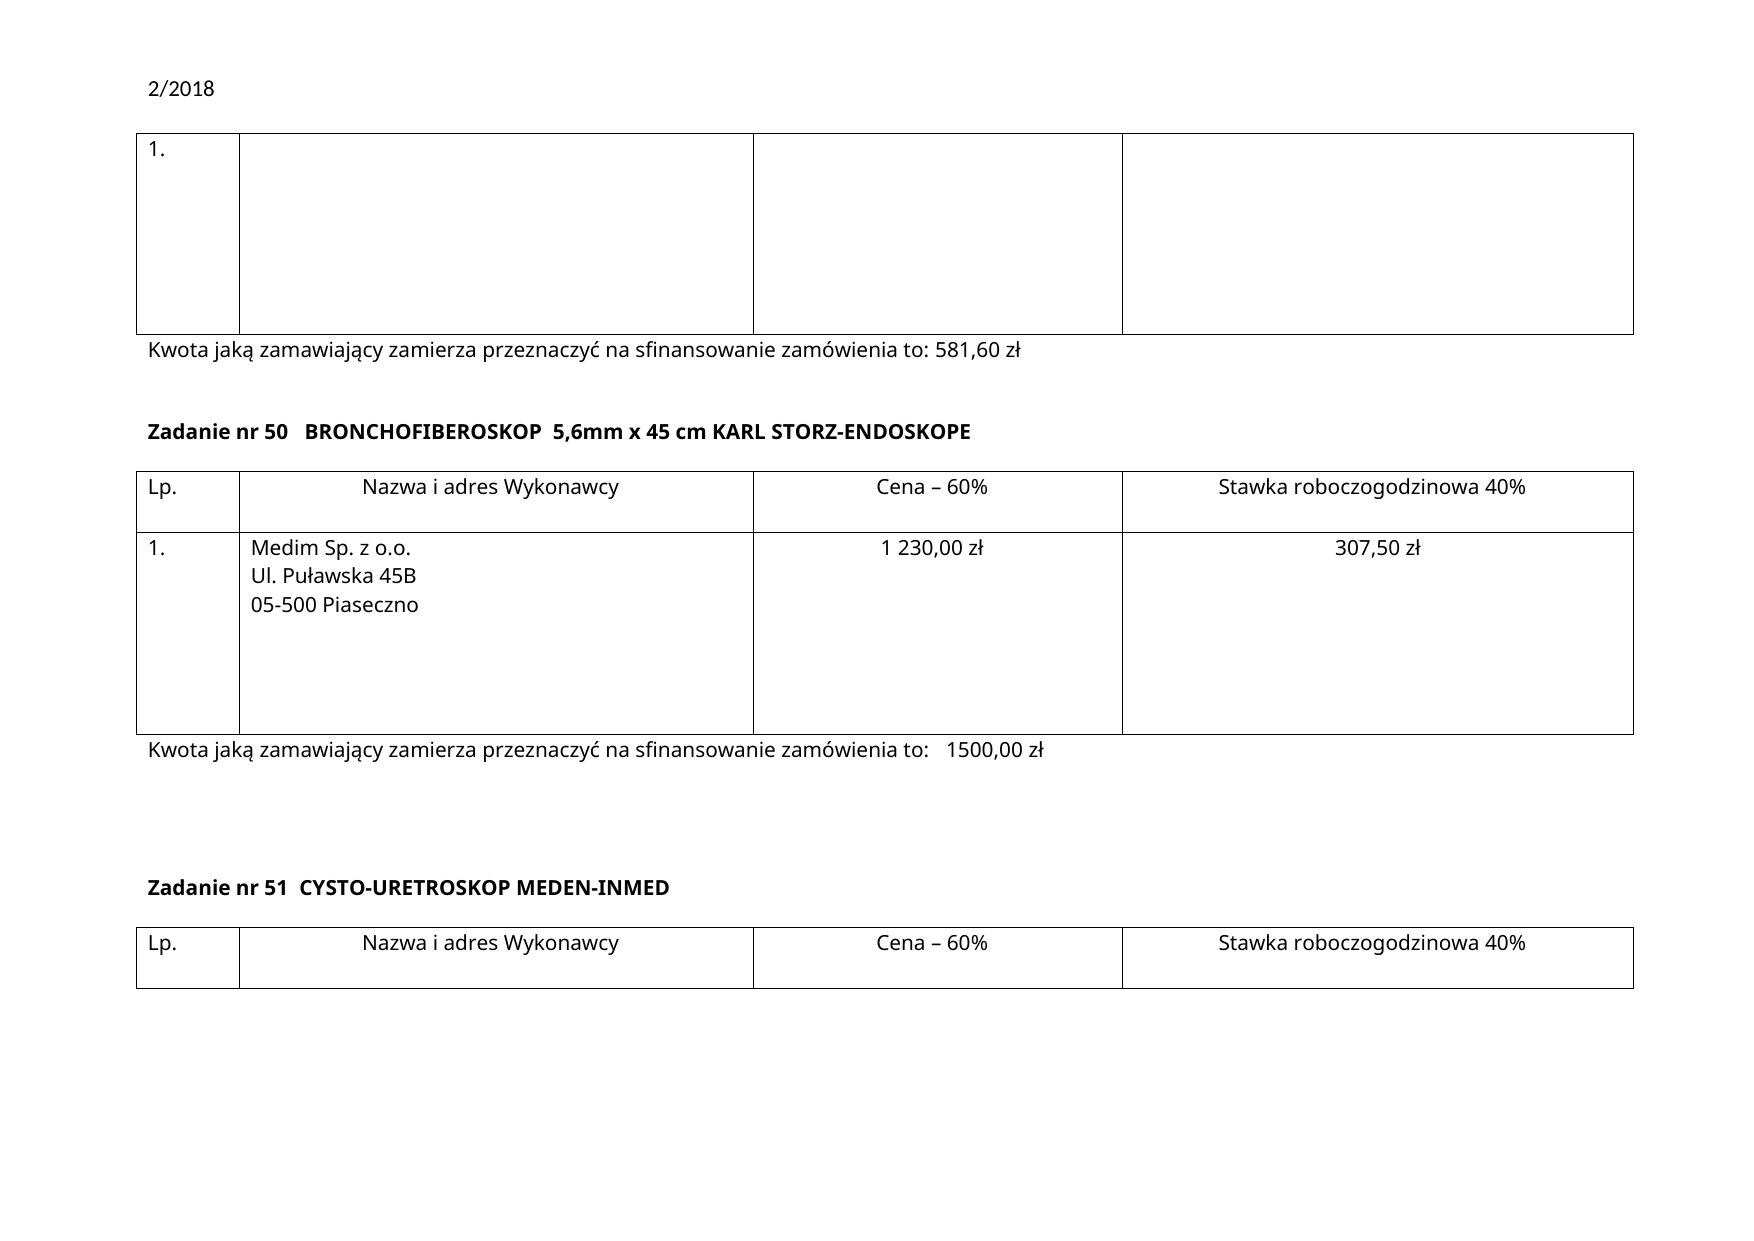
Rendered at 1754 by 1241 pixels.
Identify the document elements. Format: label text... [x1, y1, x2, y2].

table_cell [240, 134, 753, 334]
table_header Lp. [137, 928, 239, 988]
table_header Stawka roboczogodzinowa 40% [1123, 928, 1633, 988]
table_cell [1123, 134, 1633, 334]
text Kwota jaką zamawiający zamierza przeznaczyć na sfinansowanie zamówienia to: 1500,00 zł [148, 735, 1606, 763]
table_cell Medim Sp. z o.o. Ul. Puławska 45B 05-500 Piaseczno [240, 533, 753, 734]
table_header Cena – 60% [754, 472, 1122, 532]
table_header Stawka roboczogodzinowa 40% [1123, 472, 1633, 532]
table_cell 1. [137, 533, 239, 734]
table_header Nazwa i adres Wykonawcy [240, 472, 753, 532]
table_cell 1. [137, 134, 239, 334]
table_header Lp. [137, 472, 239, 532]
table_cell [754, 134, 1122, 334]
table_cell 307,50 zł [1123, 533, 1633, 734]
table_header Cena – 60% [754, 928, 1122, 988]
text Kwota jaką zamawiający zamierza przeznaczyć na sfinansowanie zamówienia to: 581,60 zł [148, 335, 1606, 364]
list Zadanie nr 51 CYSTO-URETROSKOP MEDEN-INMED [148, 873, 1606, 902]
table_cell 1 230,00 zł [754, 533, 1122, 734]
list Zadanie nr 50 BRONCHOFIBEROSKOP 5,6mm x 45 cm KARL STORZ-ENDOSKOPE [148, 417, 1606, 446]
table_header Nazwa i adres Wykonawcy [240, 928, 753, 988]
